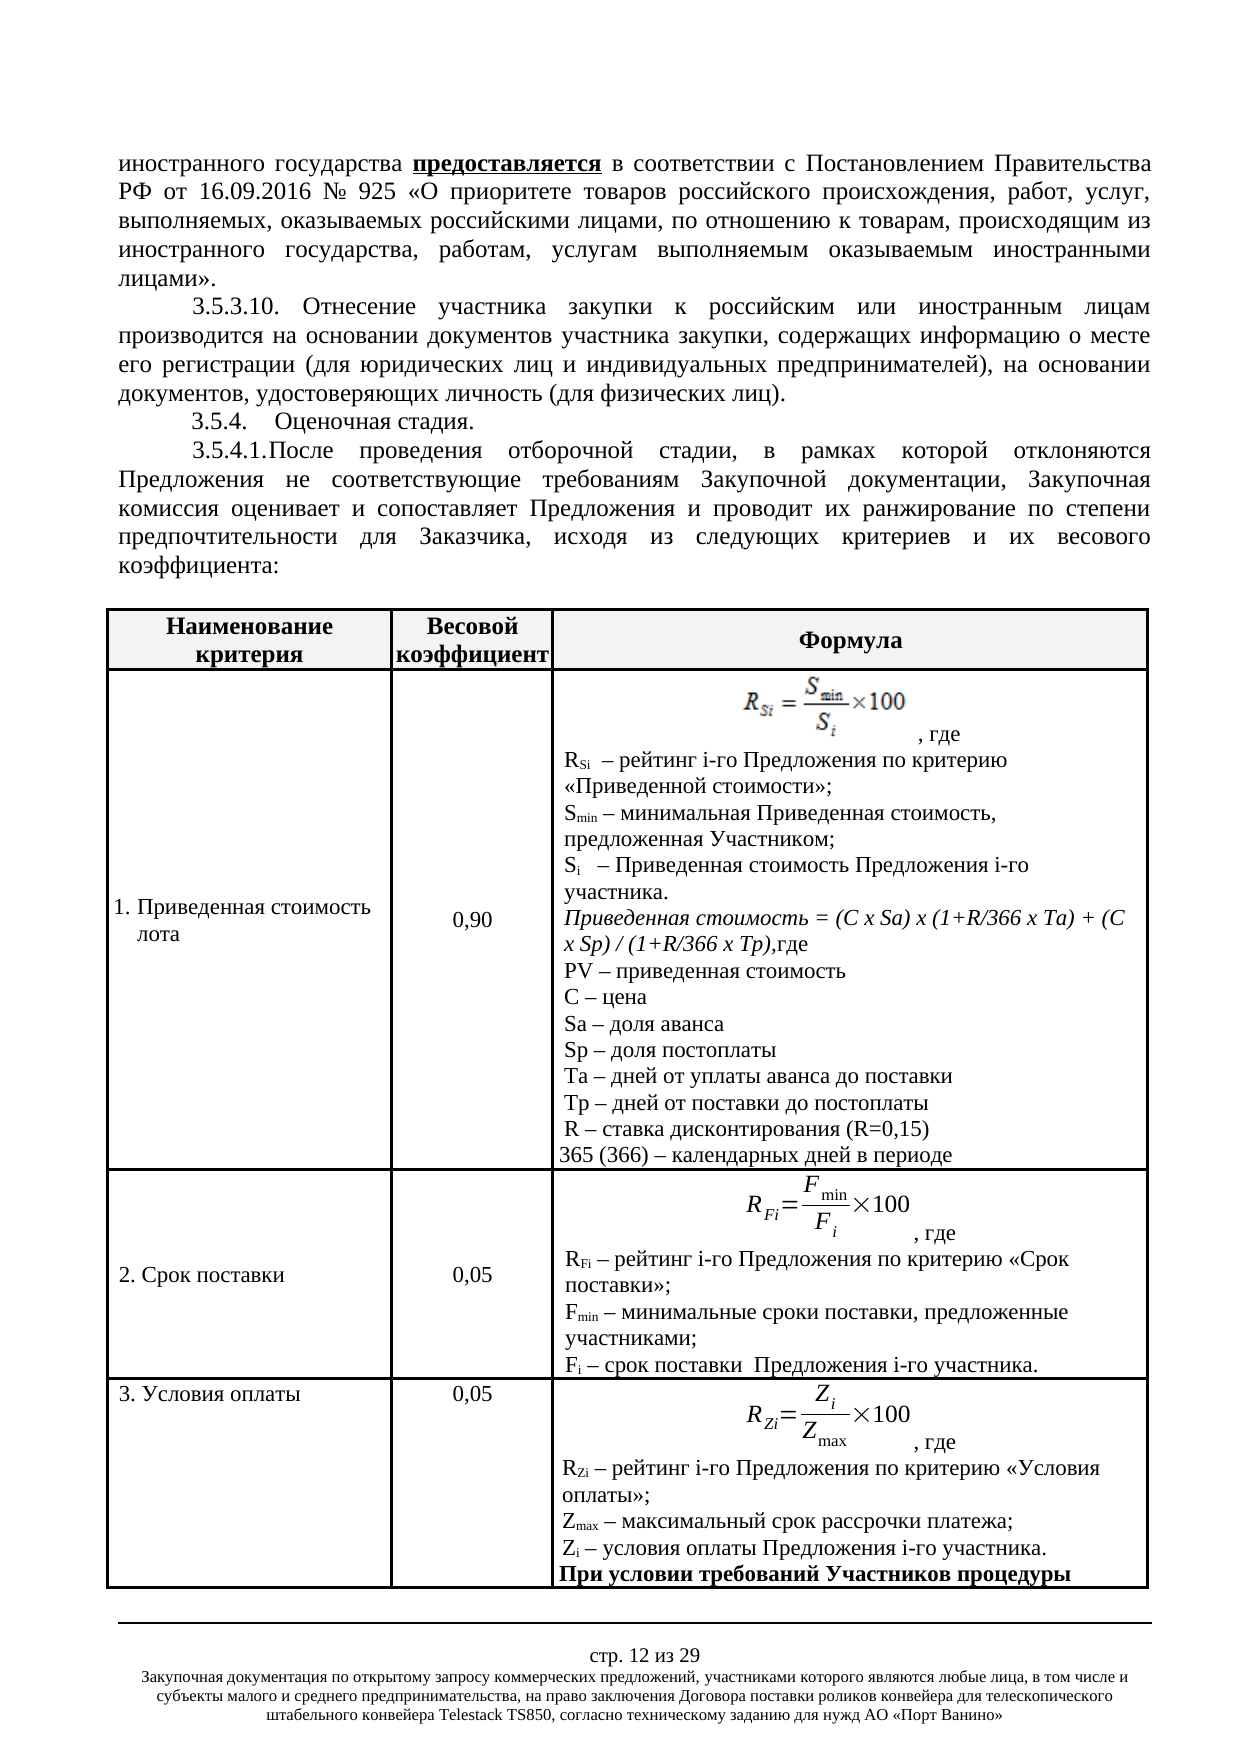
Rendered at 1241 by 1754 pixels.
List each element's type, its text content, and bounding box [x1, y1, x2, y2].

table_cell , где RFi – рейтинг i-го Предложения по критерию «Срок поставки»; Fmin – минимальные сроки поставки, предложенные участниками; Fi – срок поставки Предложения i-го участника. [554, 1171, 1146, 1377]
picture [740, 671, 912, 741]
table_cell 0,05 [393, 1380, 551, 1586]
list Отнесение участника закупки к российским или иностранным лицам производится на основании документов участника закупки, содержащих информацию о месте его регистрации (для юридических лиц и индивидуальных предпринимателей), на основании документов, удостоверяющих личность (для физических лиц). [118, 291, 1152, 406]
table_cell Приведенная стоимость лота [109, 671, 390, 1168]
table_cell 0,05 [393, 1171, 551, 1377]
table_header Весовой коэффициент [393, 611, 551, 668]
list Оценочная стадия. [118, 406, 1152, 435]
list После проведения отборочной стадии, в рамках которой отклоняются Предложения не соответствующие требованиям Закупочной документации, Закупочная комиссия оценивает и сопоставляет Предложения и проводит их ранжирование по степени предпочтительности для Заказчика, исходя из следующих критериев и их весового коэффициента: [118, 435, 1152, 579]
table_header Наименование критерия [109, 611, 390, 668]
table_cell 0,90 [393, 671, 551, 1168]
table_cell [554, 1380, 1146, 1586]
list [118, 148, 1152, 291]
table_cell 2. Срок поставки [109, 1171, 390, 1377]
table_cell 3. Условия оплаты [109, 1380, 390, 1586]
table_cell , где RSi – рейтинг i-го Предложения по критерию «Приведенной стоимости»; Smin – минимальная Приведенная стоимость, предложенная Участником; Si – Приведенная стоимость Предложения i-го участника. Приведенная стоимость = (C x Sa) x (1+R/366 x Ta) + (C x Sp) / (1+R/366 x Tp),где PV – приведенная стоимость С – цена Sa – доля аванса Sp – доля постоплаты Ta – дней от уплаты аванса до поставки Tp – дней от поставки до постоплаты R – ставка дисконтирования (R=0,15) 365 (366) – календарных дней в периоде [554, 671, 1146, 1168]
table_header Формула [554, 611, 1146, 668]
